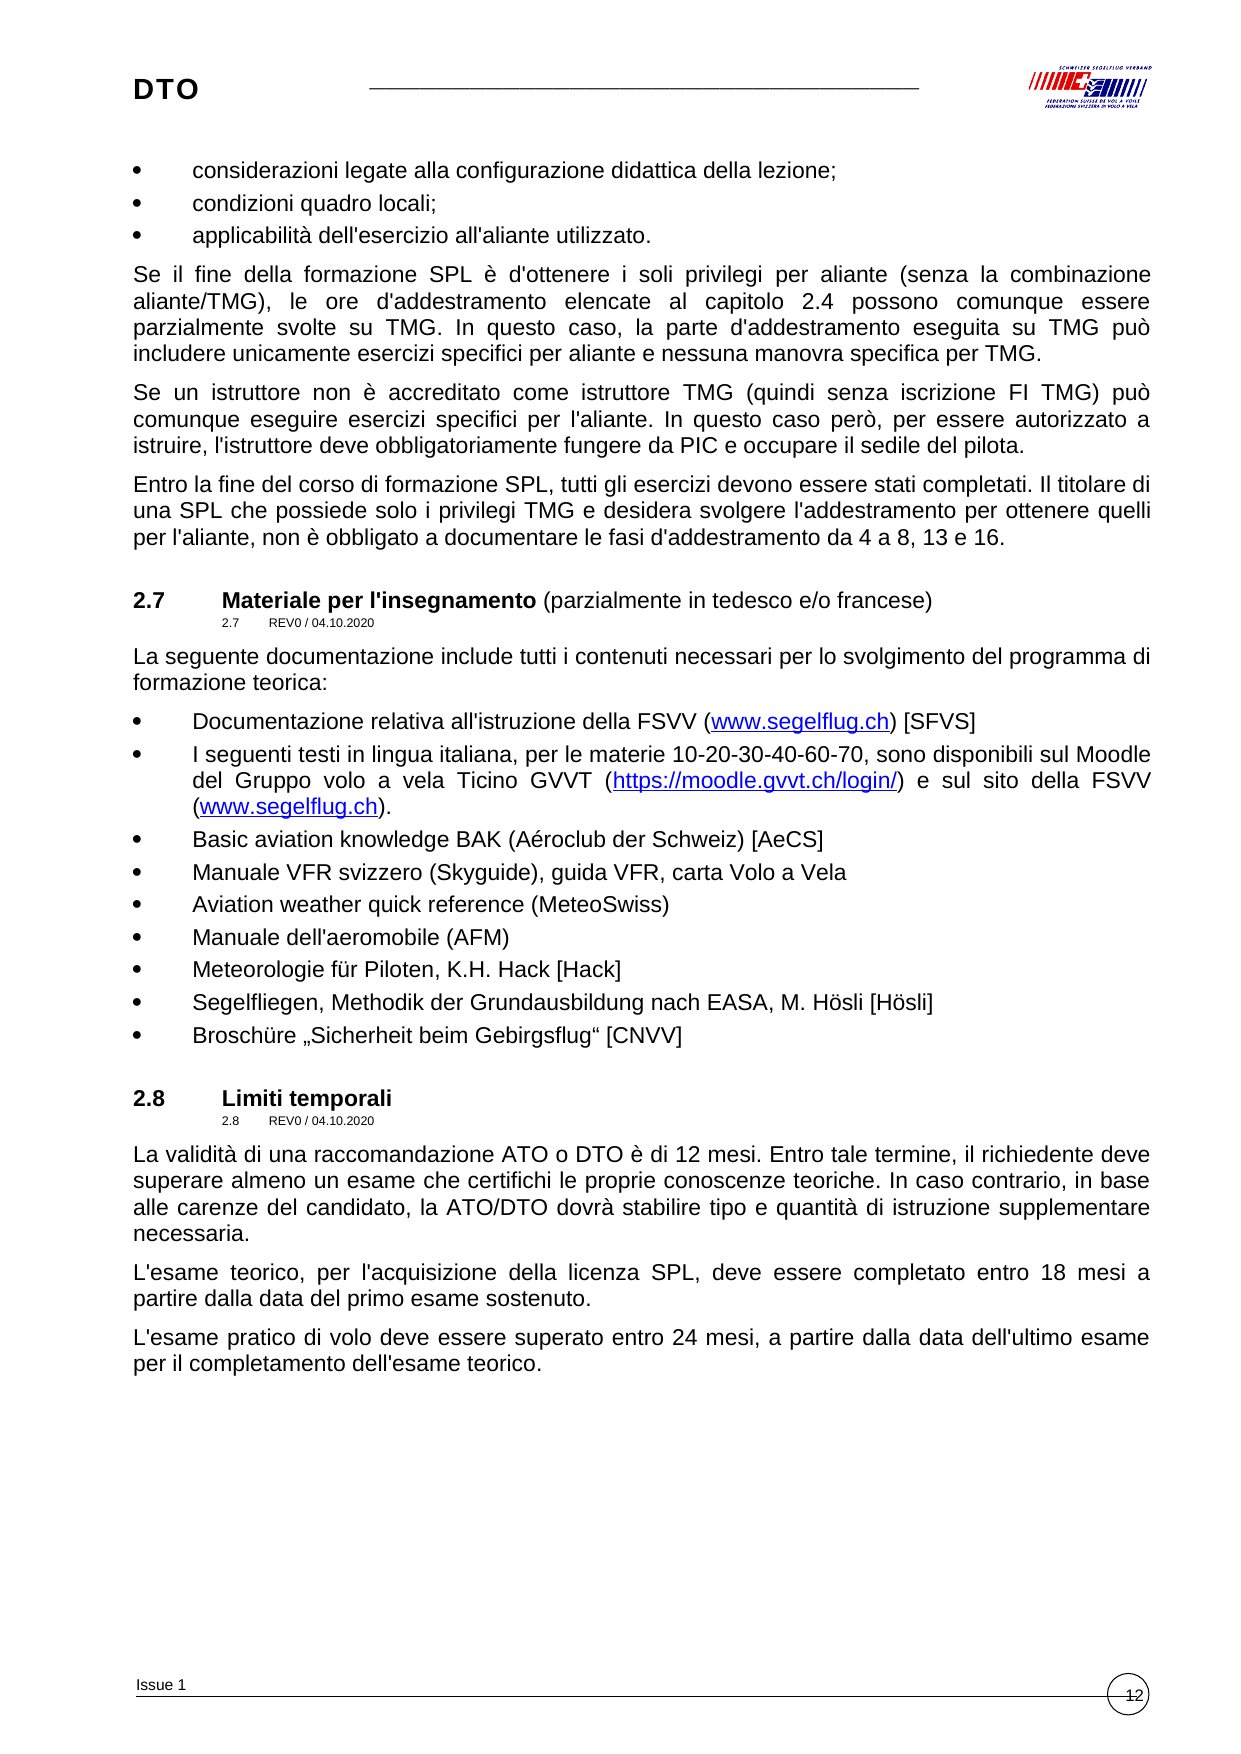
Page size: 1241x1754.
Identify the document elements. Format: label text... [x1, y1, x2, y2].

text Manuale VFR svizzero (Skyguide), guida VFR, carta Volo a Vela [133, 858, 1152, 885]
text Se un istruttore non è accreditato come istruttore TMG (quindi senza iscrizione FI TMG) può comunque eseguire esercizi specifici per l'aliante. In questo caso però, per essere autorizzato a istruire, l'istruttore deve obbligatoriamente fungere da PIC e occupare il sedile del pilota. [133, 379, 1152, 458]
text Meteorologie für Piloten, K.H. Hack [Hack] [133, 956, 1152, 983]
text Broschüre „Sicherheit beim Gebirgsflug“ [CNVV] [133, 1022, 1152, 1048]
text 2.7 REV0 / 04.10.2020 [222, 614, 1152, 630]
text Basic aviation knowledge BAK (Aéroclub der Schweiz) [AeCS] [133, 826, 1152, 852]
text Documentazione relativa all'istruzione della FSVV (www.segelflug.ch) [SFVS] [133, 708, 1152, 734]
picture [1028, 66, 1153, 108]
text Aviation weather quick reference (MeteoSwiss) [133, 891, 1152, 917]
text 2.8 REV0 / 04.10.2020 [222, 1112, 1152, 1128]
subtitle Materiale per l'insegnamento (parzialmente in tedesco e/o francese) [133, 587, 1152, 614]
text Segelfliegen, Methodik der Grundausbildung nach EASA, M. Hösli [Hösli] [133, 989, 1152, 1015]
text applicabilità dell'esercizio all'aliante utilizzato. [133, 222, 1152, 249]
text La validità di una raccomandazione ATO o DTO è di 12 mesi. Entro tale termine, il richiedente deve superare almeno un esame che certifichi le proprie conoscenze teoriche. In caso contrario, in base alle carenze del candidato, la ATO/DTO dovrà stabilire tipo e quantità di istruzione supplementare necessaria. [133, 1141, 1152, 1246]
text condizioni quadro locali; [133, 190, 1152, 216]
text Se il fine della formazione SPL è d'ottenere i soli privilegi per aliante (senza la combinazione aliante/TMG), le ore d'addestramento elencate al capitolo 2.4 possono comunque essere parzialmente svolte su TMG. In questo caso, la parte d'addestramento eseguita su TMG può includere unicamente esercizi specifici per aliante e nessuna manovra specifica per TMG. [133, 261, 1152, 367]
text I seguenti testi in lingua italiana, per le materie 10-20-30-40-60-70, sono disponibili sul Moodle del Gruppo volo a vela Ticino GVVT (https://moodle.gvvt.ch/login/) e sul sito della FSVV (www.segelflug.ch). [133, 741, 1152, 820]
text L'esame teorico, per l'acquisizione della licenza SPL, deve essere completato entro 18 mesi a partire dalla data del primo esame sostenuto. [133, 1259, 1152, 1312]
text L'esame pratico di volo deve essere superato entro 24 mesi, a partire dalla data dell'ultimo esame per il completamento dell'esame teorico. [133, 1324, 1152, 1377]
text La seguente documentazione include tutti i contenuti necessari per lo svolgimento del programma di formazione teorica: [133, 643, 1152, 696]
text Manuale dell'aeromobile (AFM) [133, 924, 1152, 950]
text Entro la fine del corso di formazione SPL, tutti gli esercizi devono essere stati completati. Il titolare di una SPL che possiede solo i privilegi TMG e desidera svolgere l'addestramento per ottenere quelli per l'aliante, non è obbligato a documentare le fasi d'addestramento da 4 a 8, 13 e 16. [133, 471, 1152, 550]
subtitle Limiti temporali [133, 1085, 1152, 1112]
text considerazioni legate alla configurazione didattica della lezione; [133, 157, 1152, 183]
